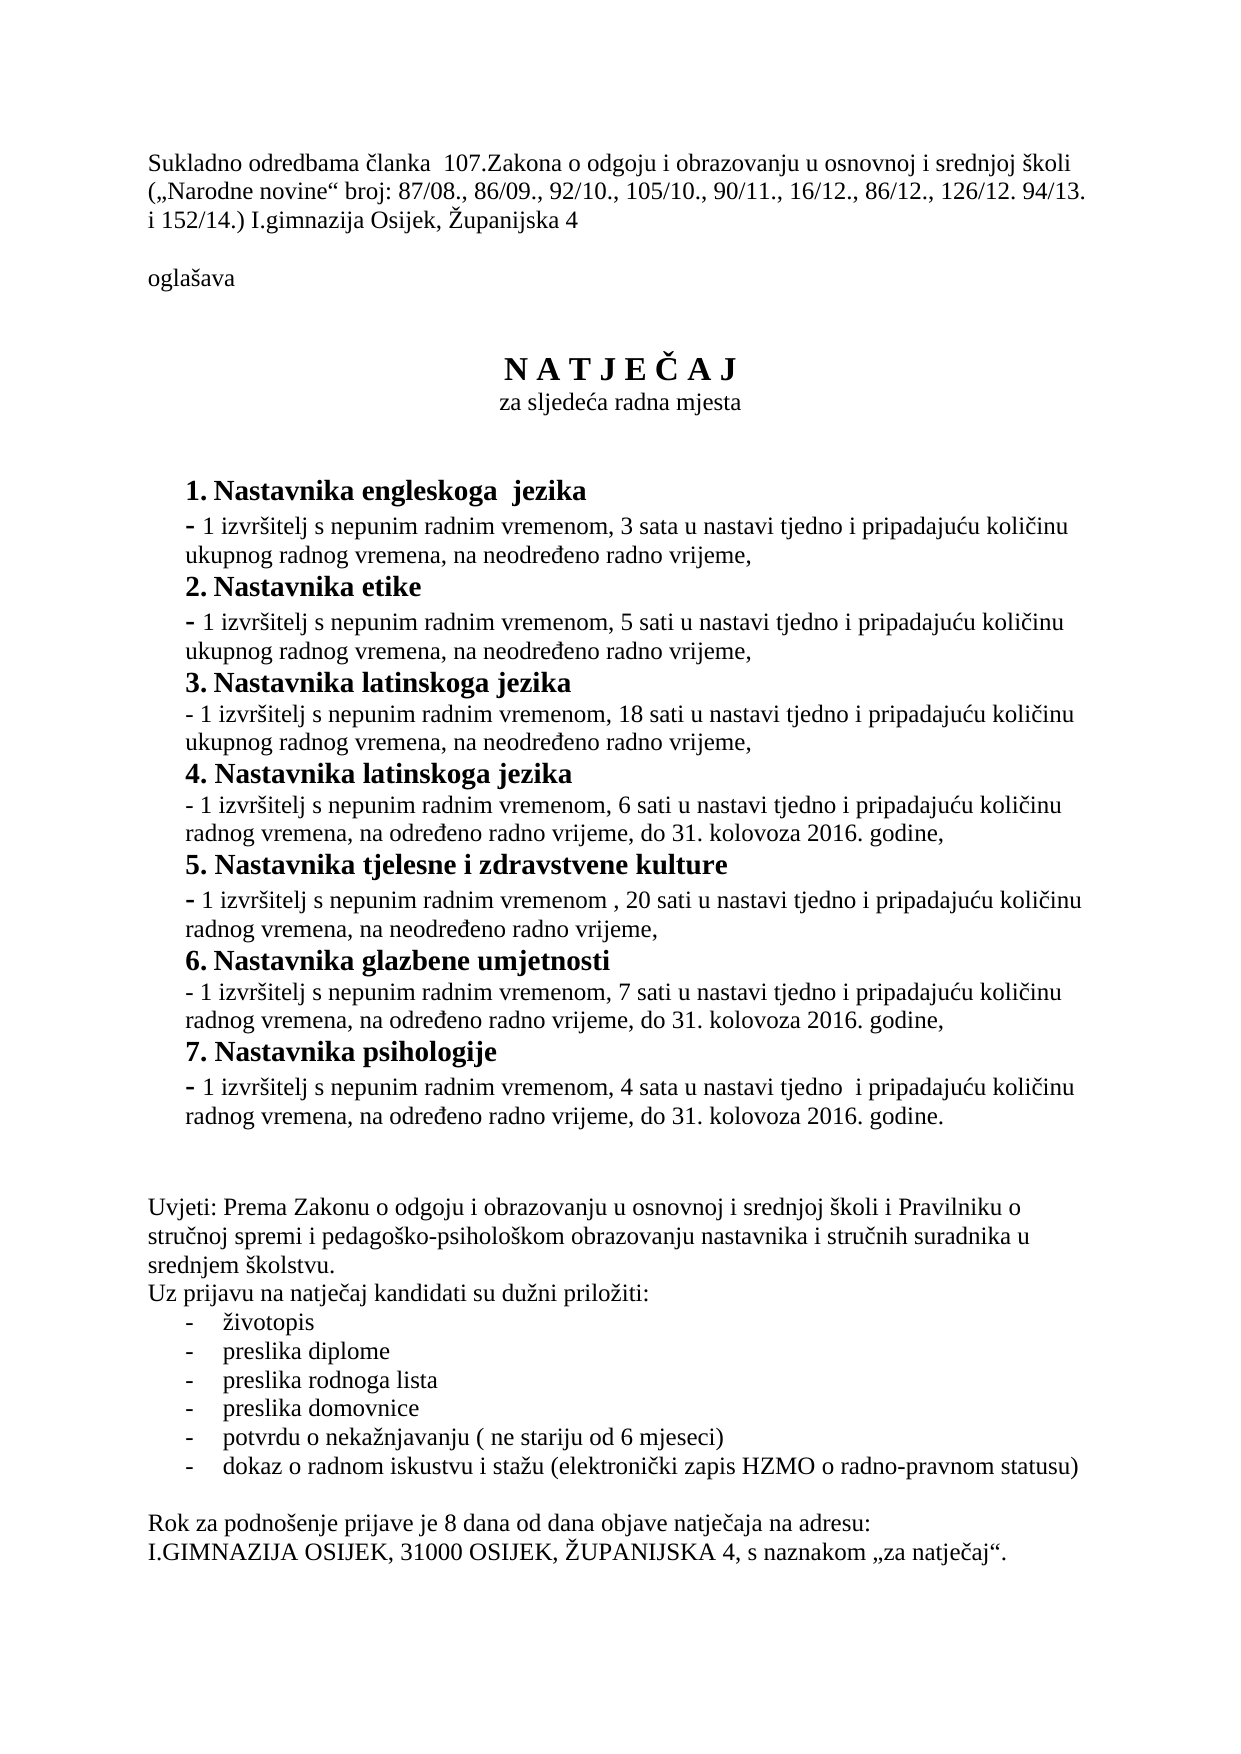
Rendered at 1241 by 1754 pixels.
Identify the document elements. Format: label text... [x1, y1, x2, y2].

text Sukladno odredbama članka 107.Zakona o odgoju i obrazovanju u osnovnoj i srednjoj školi („Narodne novine“ broj: 87/08., 86/09., 92/10., 105/10., 90/11., 16/12., 86/12., 126/12. 94/13. i 152/14.) I.gimnazija Osijek, Županijska 4 [148, 148, 1093, 234]
text - 1 izvršitelj s nepunim radnim vremenom, 7 sati u nastavi tjedno i pripadajuću količinu radnog vremena, na određeno radno vrijeme, do 31. kolovoza 2016. godine, [185, 977, 1093, 1034]
text 3. Nastavnika latinskoga jezika [185, 665, 1093, 699]
text oglašava [148, 263, 1093, 291]
text 2. Nastavnika etike [185, 569, 1093, 603]
text I.GIMNAZIJA OSIJEK, 31000 OSIJEK, ŽUPANIJSKA 4, s naznakom „za natječaj“. [148, 1537, 1093, 1566]
list životopis [185, 1307, 1093, 1336]
text - 1 izvršitelj s nepunim radnim vremenom, 18 sati u nastavi tjedno i pripadajuću količinu ukupnog radnog vremena, na neodređeno radno vrijeme, [185, 699, 1093, 756]
list preslika rodnoga lista [185, 1365, 1093, 1393]
list potvrdu o nekažnjavanju ( ne stariju od 6 mjeseci) [185, 1422, 1093, 1451]
text - 1 izvršitelj s nepunim radnim vremenom, 6 sati u nastavi tjedno i pripadajuću količinu radnog vremena, na određeno radno vrijeme, do 31. kolovoza 2016. godine, [185, 790, 1093, 847]
text 5. Nastavnika tjelesne i zdravstvene kulture [185, 847, 1093, 881]
text 4. Nastavnika latinskoga jezika [185, 756, 1093, 790]
text Rok za podnošenje prijave je 8 dana od dana objave natječaja na adresu: [148, 1508, 1093, 1537]
text 1. Nastavnika engleskoga jezika [185, 473, 1093, 507]
text - 1 izvršitelj s nepunim radnim vremenom, 5 sati u nastavi tjedno i pripadajuću količinu ukupnog radnog vremena, na neodređeno radno vrijeme, [185, 603, 1093, 665]
text - 1 izvršitelj s nepunim radnim vremenom, 4 sata u nastavi tjedno i pripadajuću količinu radnog vremena, na određeno radno vrijeme, do 31. kolovoza 2016. godine. [185, 1068, 1093, 1130]
list preslika diplome [185, 1336, 1093, 1365]
list preslika domovnice [185, 1393, 1093, 1422]
list dokaz o radnom iskustvu i stažu (elektronički zapis HZMO o radno-pravnom statusu) [185, 1451, 1093, 1480]
text 7. Nastavnika psihologije [185, 1034, 1093, 1068]
text Uvjeti: Prema Zakonu o odgoju i obrazovanju u osnovnoj i srednjoj školi i Pravilniku o stručnoj spremi i pedagoško-psihološkom obrazovanju nastavnika i stručnih suradnika u srednjem školstvu. [148, 1192, 1093, 1278]
text Uz prijavu na natječaj kandidati su dužni priložiti: [148, 1278, 1093, 1307]
text - 1 izvršitelj s nepunim radnim vremenom , 20 sati u nastavi tjedno i pripadajuću količinu radnog vremena, na neodređeno radno vrijeme, [185, 881, 1093, 943]
text N A T J E Č A J [148, 349, 1093, 387]
text za sljedeća radna mjesta [148, 387, 1093, 416]
text - 1 izvršitelj s nepunim radnim vremenom, 3 sata u nastavi tjedno i pripadajuću količinu ukupnog radnog vremena, na neodređeno radno vrijeme, [185, 507, 1093, 569]
text 6. Nastavnika glazbene umjetnosti [185, 943, 1093, 977]
